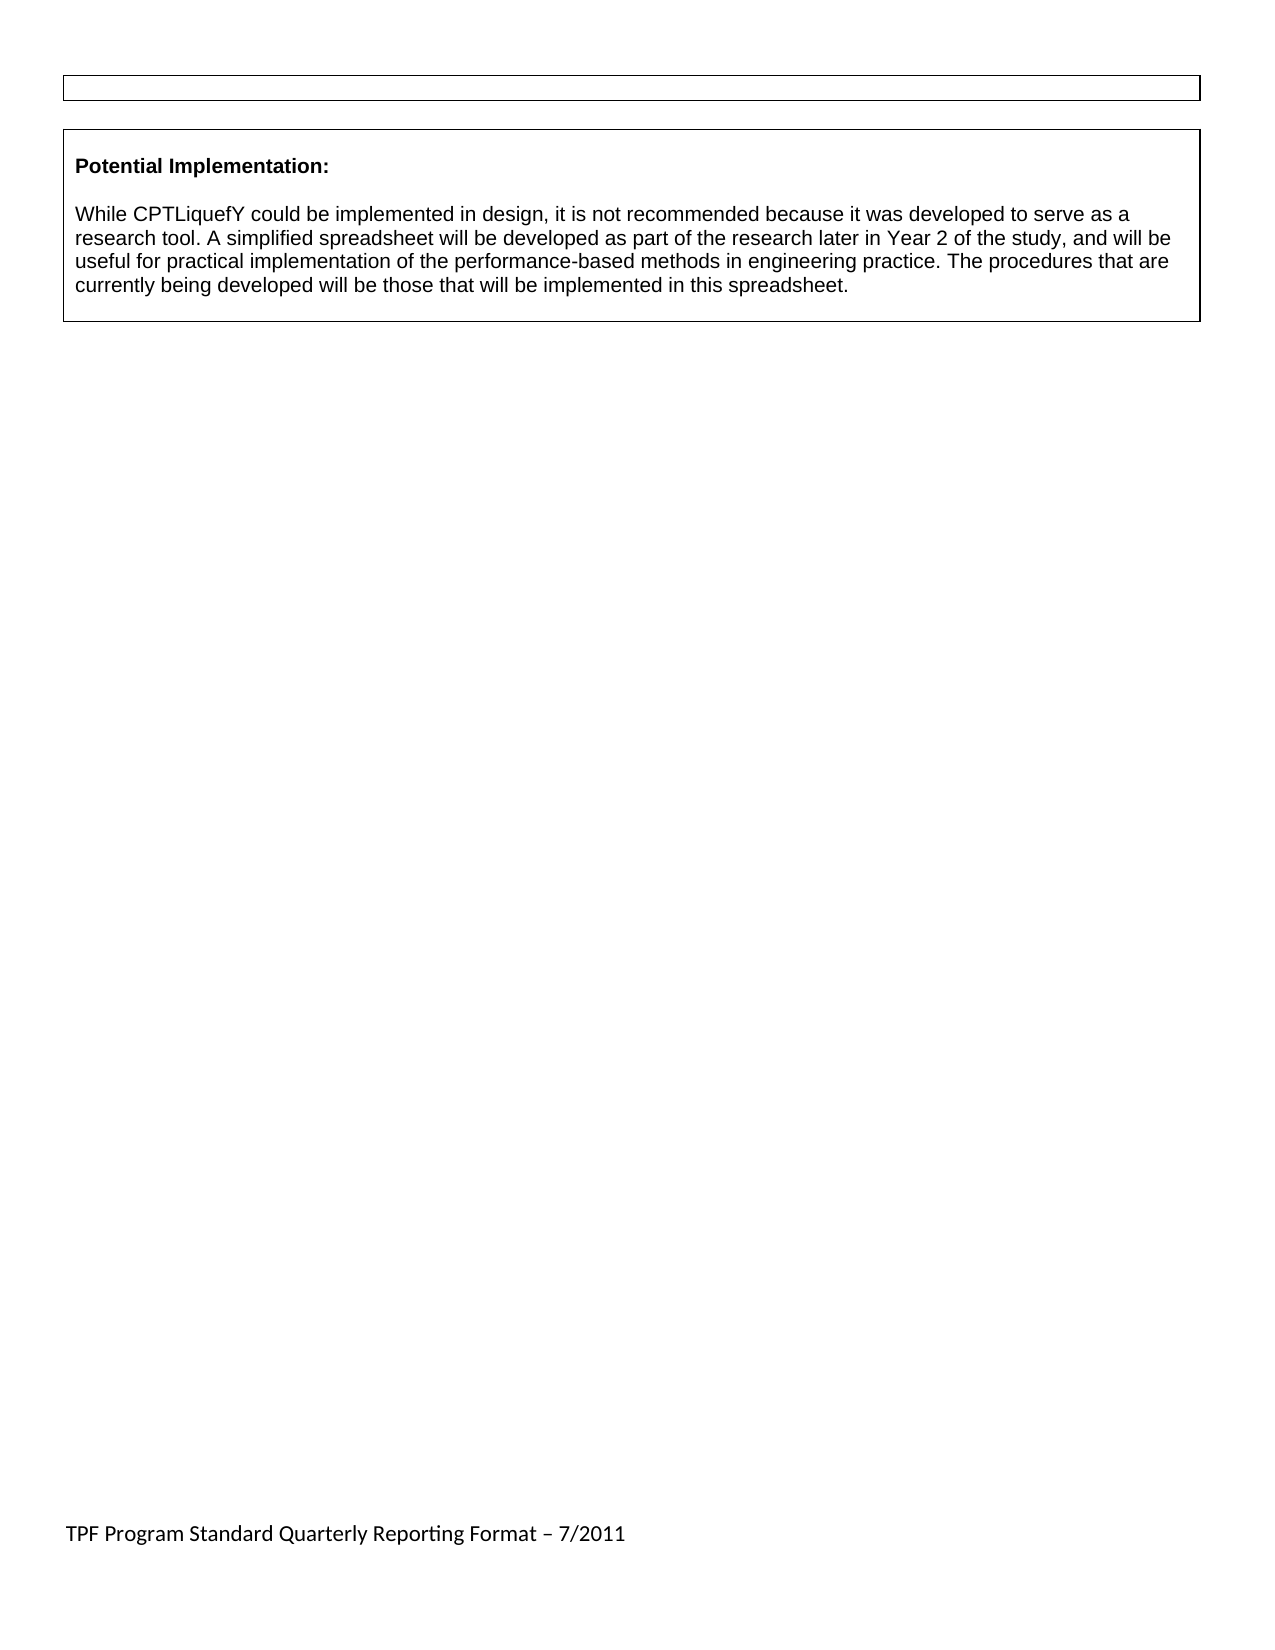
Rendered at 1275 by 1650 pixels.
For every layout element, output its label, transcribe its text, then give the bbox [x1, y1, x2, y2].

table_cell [64, 76, 1199, 100]
table_header Potential Implementation: While CPTLiquefY could be implemented in design, it is not recommended because it was developed to serve as a research tool. A simplified spreadsheet will be developed as part of the research later in Year 2 of the study, and will be useful for practical implementation of the performance-based methods in engineering practice. The procedures that are currently being developed will be those that will be implemented in this spreadsheet. [64, 130, 1199, 321]
